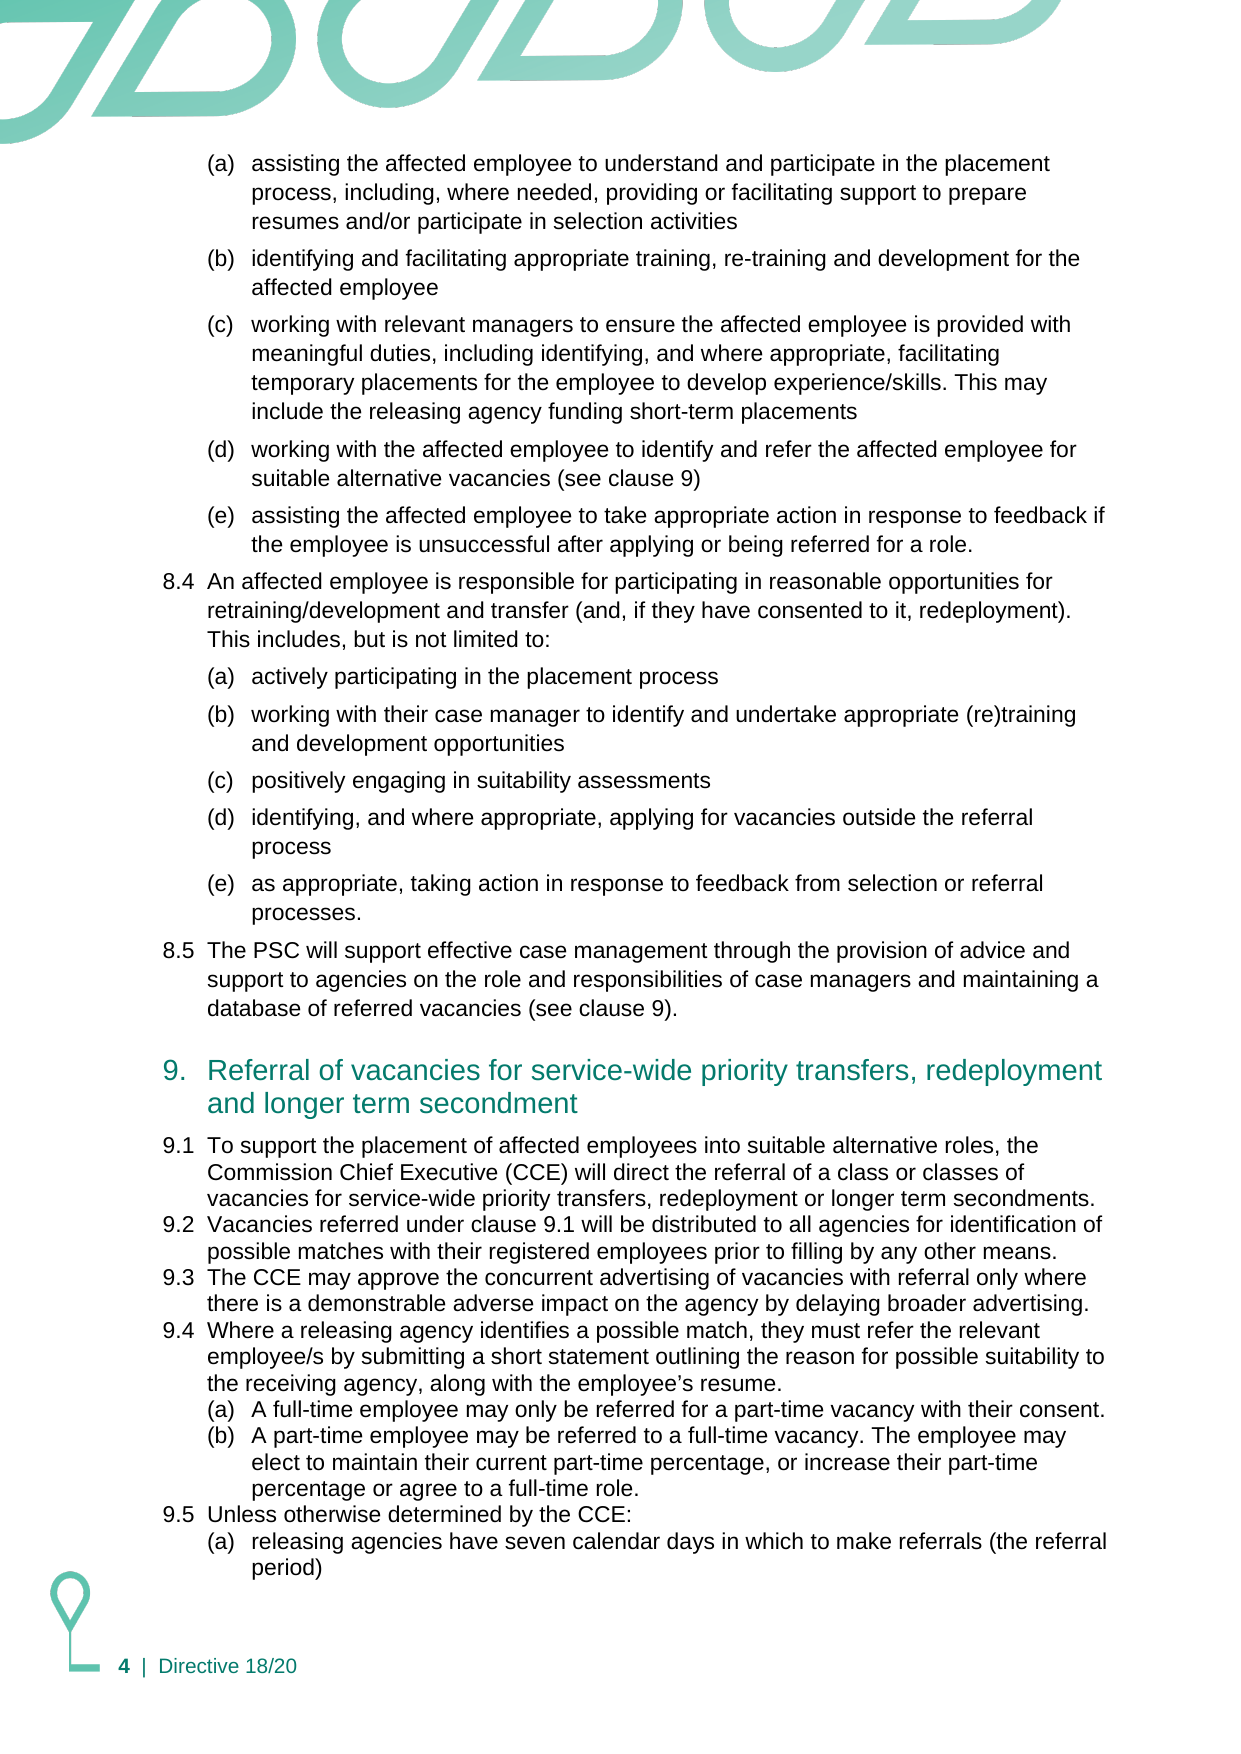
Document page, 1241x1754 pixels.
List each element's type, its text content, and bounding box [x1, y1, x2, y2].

list assisting the affected employee to understand and participate in the placement process, including, where needed, providing or facilitating support to prepare resumes and/or participate in selection activities [207, 150, 1108, 234]
list An affected employee is responsible for participating in reasonable opportunities for retraining/development and transfer (and, if they have consented to it, redeployment). This includes, but is not limited to: [162, 568, 1108, 652]
list assisting the affected employee to take appropriate action in response to feedback if the employee is unsuccessful after applying or being referred for a role. [207, 502, 1108, 557]
list A full-time employee may only be referred for a part-time vacancy with their consent. [207, 1396, 1108, 1422]
list releasing agencies have seven calendar days in which to make referrals (the referral period) [207, 1528, 1108, 1580]
list Where a releasing agency identifies a possible match, they must refer the relevant employee/s by submitting a short statement outlining the reason for possible suitability to the receiving agency, along with the employee’s resume. [162, 1317, 1108, 1396]
subtitle Referral of vacancies for service-wide priority transfers, redeployment and longer term secondment [162, 1053, 1108, 1120]
list Vacancies referred under clause 9.1 will be distributed to all agencies for identification of possible matches with their registered employees prior to filling by any other means. [162, 1211, 1108, 1264]
list The PSC will support effective case management through the provision of advice and support to agencies on the role and responsibilities of case managers and maintaining a database of referred vacancies (see clause 9). [162, 937, 1108, 1021]
list working with the affected employee to identify and refer the affected employee for suitable alternative vacancies (see clause 9) [207, 436, 1108, 491]
list A part-time employee may be referred to a full-time vacancy. The employee may elect to maintain their current part-time percentage, or increase their part-time percentage or agree to a full-time role. [207, 1422, 1108, 1501]
list actively participating in the placement process [207, 663, 1108, 690]
list positively engaging in suitability assessments [207, 767, 1108, 793]
list working with their case manager to identify and undertake appropriate (re)training and development opportunities [207, 701, 1108, 756]
list identifying, and where appropriate, applying for vacancies outside the referral process [207, 804, 1108, 859]
list The CCE may approve the concurrent advertising of vacancies with referral only where there is a demonstrable adverse impact on the agency by delaying broader advertising. [162, 1264, 1108, 1317]
picture [0, 0, 1241, 1754]
list To support the placement of affected employees into suitable alternative roles, the Commission Chief Executive (CCE) will direct the referral of a class or classes of vacancies for service-wide priority transfers, redeployment or longer term secondments. [162, 1132, 1108, 1211]
list as appropriate, taking action in response to feedback from selection or referral processes. [207, 870, 1108, 926]
list identifying and facilitating appropriate training, re-training and development for the affected employee [207, 245, 1108, 301]
list working with relevant managers to ensure the affected employee is provided with meaningful duties, including identifying, and where appropriate, facilitating temporary placements for the employee to develop experience/skills. This may include the releasing agency funding short-term placements [207, 311, 1108, 425]
list Unless otherwise determined by the CCE: [162, 1501, 1108, 1528]
